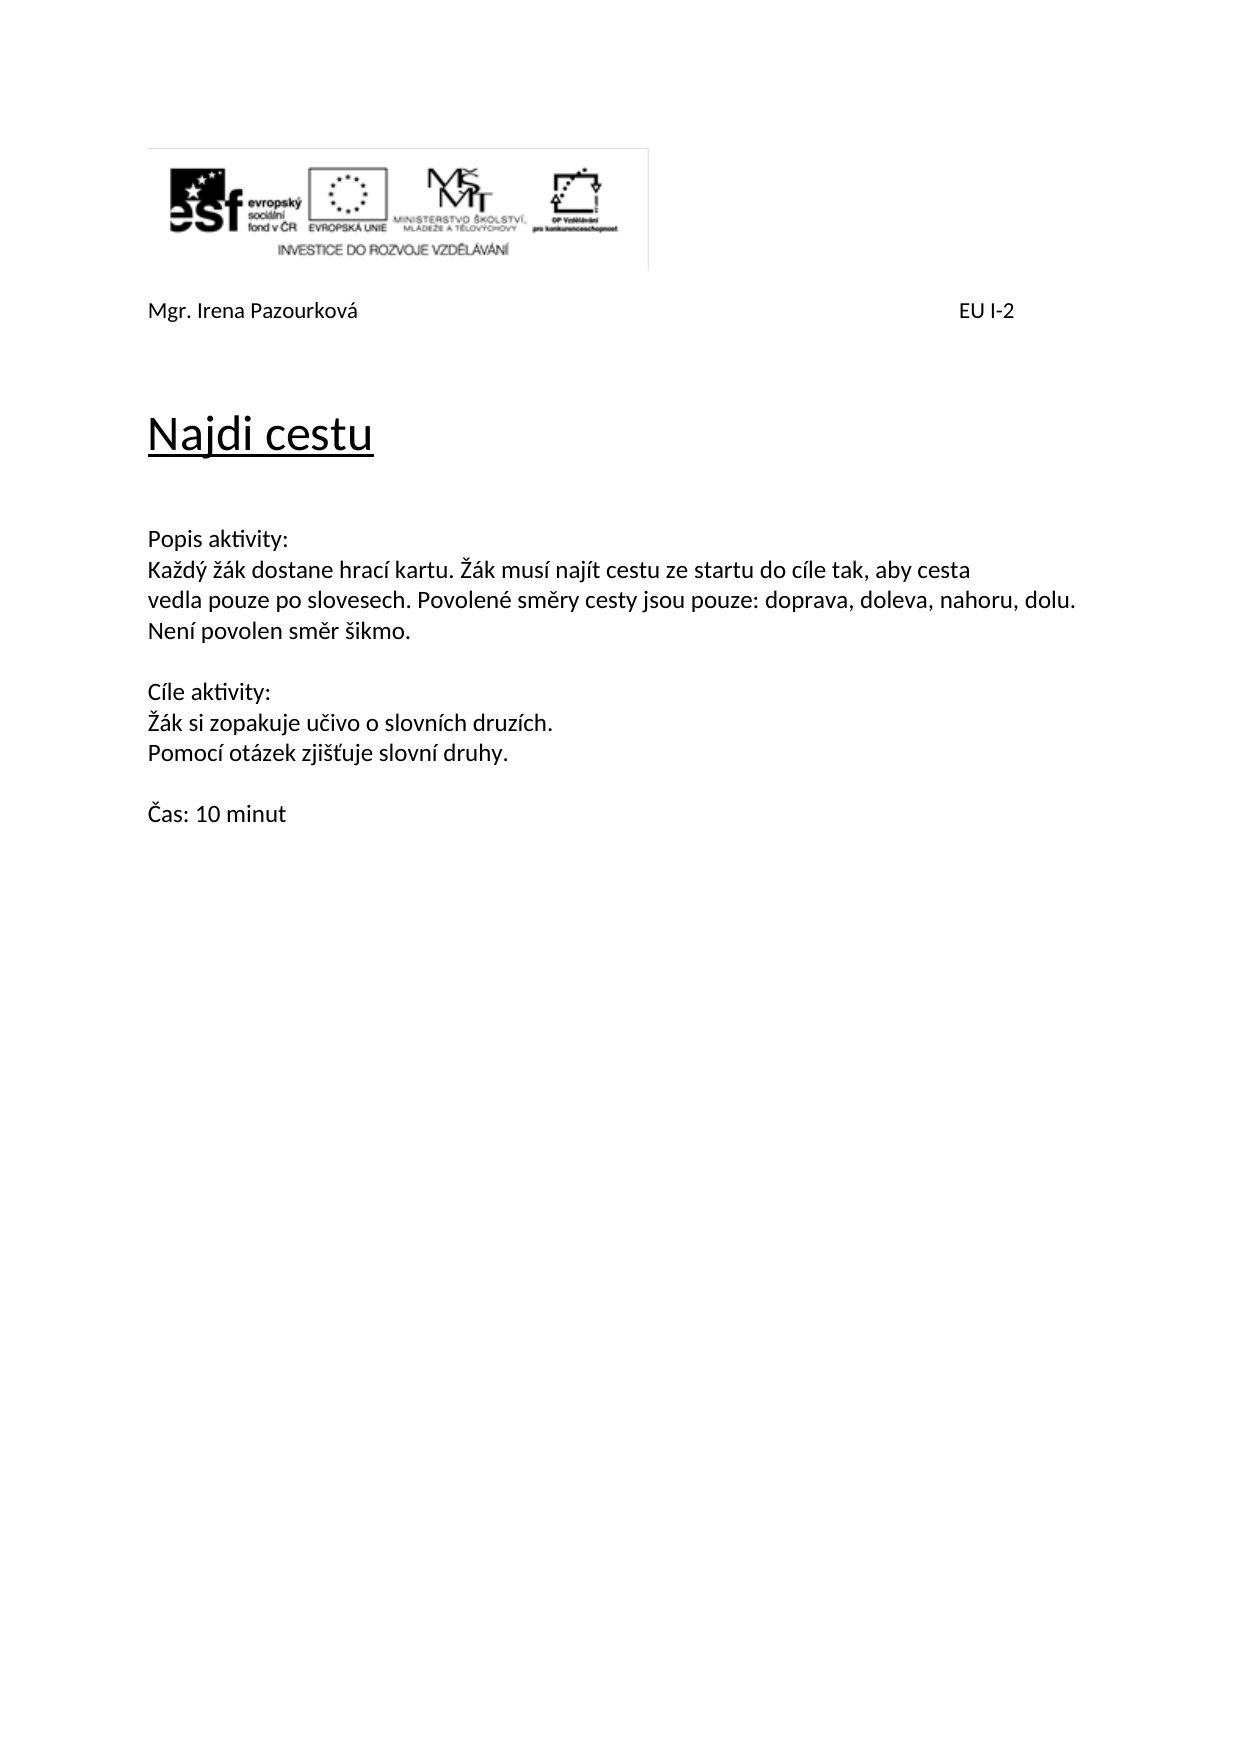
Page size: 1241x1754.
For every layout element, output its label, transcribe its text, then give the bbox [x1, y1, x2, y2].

text Popis aktivity: [148, 523, 1093, 554]
text Cíle aktivity: [148, 676, 1093, 707]
text Čas: 10 minut [148, 798, 1093, 829]
picture [147, 147, 649, 271]
text Není povolen směr šikmo. [148, 615, 1093, 646]
text Najdi cestu [148, 402, 1093, 463]
text Pomocí otázek zjišťuje slovní druhy. [148, 737, 1093, 768]
text Mgr. Irena Pazourková EU I-2 [148, 296, 1093, 324]
text vedla pouze po slovesech. Povolené směry cesty jsou pouze: doprava, doleva, nahoru, dolu. [148, 584, 1093, 615]
text Každý žák dostane hrací kartu. Žák musí najít cestu ze startu do cíle tak, aby cesta [148, 554, 1093, 584]
text Žák si zopakuje učivo o slovních druzích. [148, 707, 1093, 737]
